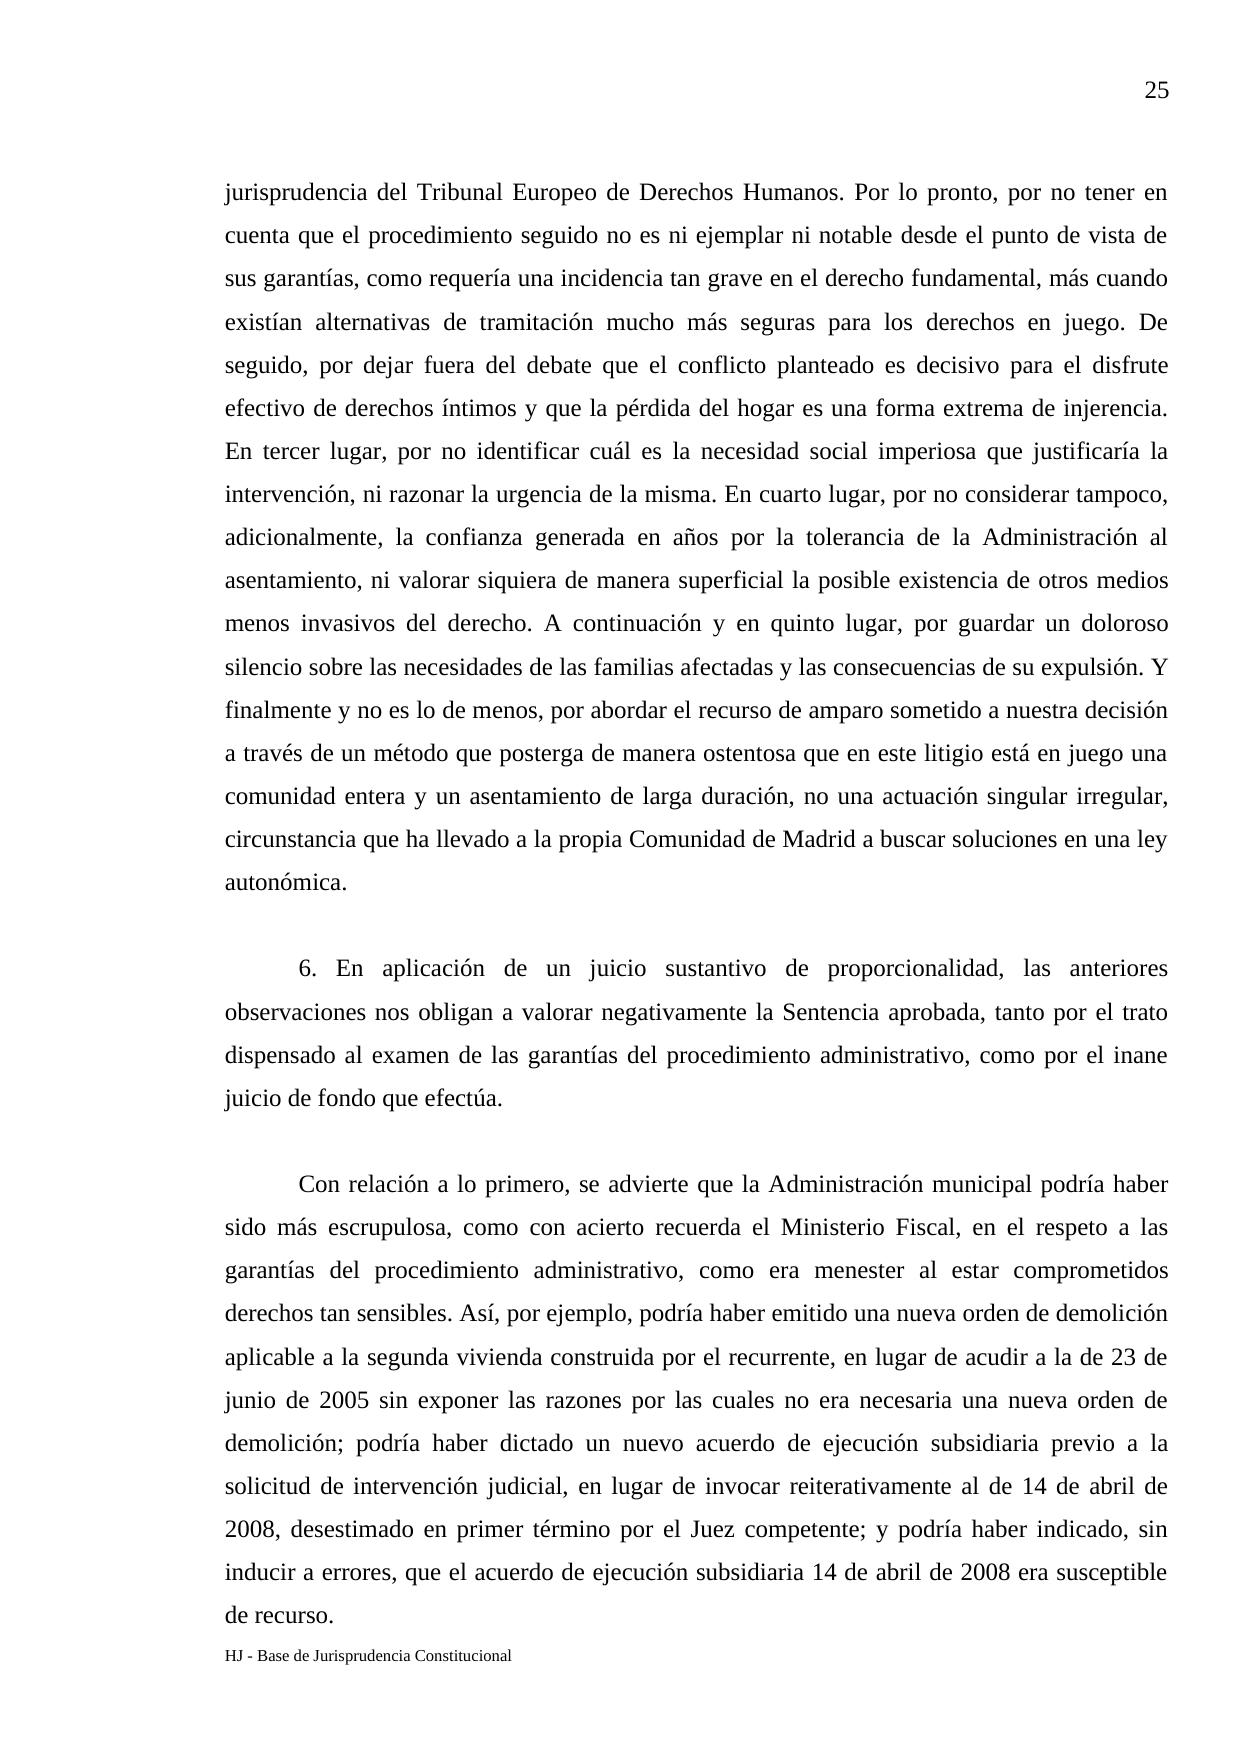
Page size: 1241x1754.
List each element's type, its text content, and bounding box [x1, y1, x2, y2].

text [224, 177, 1169, 896]
text Con relación a lo primero, se advierte que la Administración municipal podría haber sido más escrupulosa, como con acierto recuerda el Ministerio Fiscal, en el respeto a las garantías del procedimiento administrativo, como era menester al estar comprometidos derechos tan sensibles. Así, por ejemplo, podría haber emitido una nueva orden de demolición aplicable a la segunda vivienda construida por el recurrente, en lugar de acudir a la de 23 de junio de 2005 sin exponer las razones por las cuales no era necesaria una nueva orden de demolición; podría haber dictado un nuevo acuerdo de ejecución subsidiaria previo a la solicitud de intervención judicial, en lugar de invocar reiterativamente al de 14 de abril de 2008, desestimado en primer término por el Juez competente; y podría haber indicado, sin inducir a errores, que el acuerdo de ejecución subsidiaria 14 de abril de 2008 era susceptible de recurso. [224, 1169, 1169, 1629]
text 6. En aplicación de un juicio sustantivo de proporcionalidad, las anteriores observaciones nos obligan a valorar negativamente la Sentencia aprobada, tanto por el trato dispensado al examen de las garantías del procedimiento administrativo, como por el inane juicio de fondo que efectúa. [224, 953, 1169, 1112]
